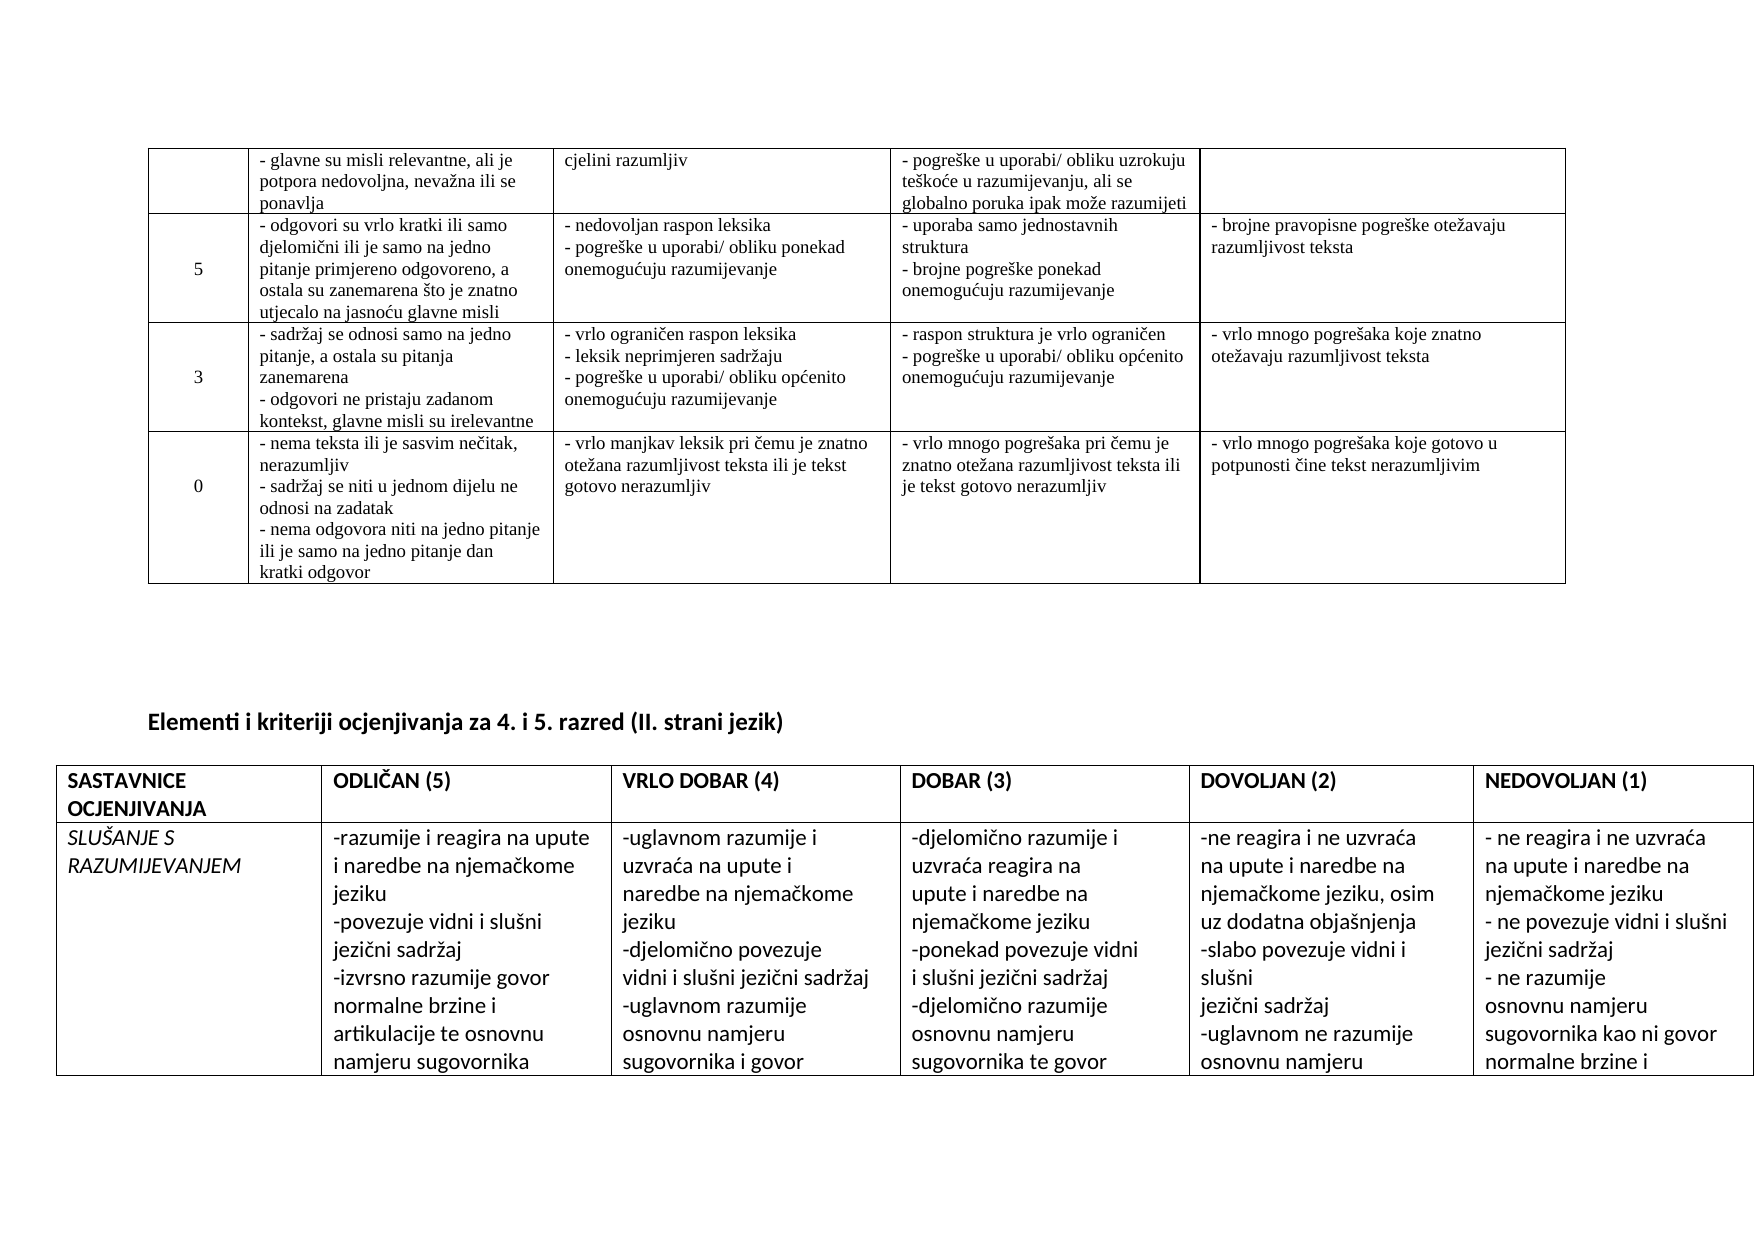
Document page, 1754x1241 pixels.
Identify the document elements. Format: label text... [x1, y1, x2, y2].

table_cell - nema teksta ili je sasvim nečitak, nerazumljiv - sadržaj se niti u jednom dijelu ne odnosi na zadatak - nema odgovora niti na jedno pitanje ili je samo na jedno pitanje dan kratki odgovor [249, 432, 553, 583]
table_cell - vrlo mnogo pogrešaka pri čemu je znatno otežana razumljivost teksta ili je tekst gotovo nerazumljiv [891, 432, 1199, 583]
table_cell - vrlo mnogo pogrešaka koje znatno otežavaju razumljivost teksta [1201, 323, 1565, 431]
table_header SASTAVNICE OCJENJIVANJA [57, 766, 321, 822]
table_cell - odgovori su vrlo kratki ili samo djelomični ili je samo na jedno pitanje primjereno odgovoreno, a ostala su zanemarena što je znatno utjecalo na jasnoću glavne misli [249, 214, 553, 322]
table_cell 6 [149, 149, 248, 213]
table_cell - vrlo ograničen raspon leksika - leksik neprimjeren sadržaju - pogreške u uporabi/ obliku općenito onemogućuju razumijevanje [554, 323, 890, 431]
table_header ODLIČAN (5) [322, 766, 611, 822]
table_cell - raspon struktura je vrlo ograničen - pogreške u uporabi/ obliku općenito onemogućuju razumijevanje [891, 323, 1199, 431]
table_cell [322, 823, 611, 1075]
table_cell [1190, 823, 1473, 1075]
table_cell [57, 823, 321, 1075]
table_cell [1201, 149, 1565, 213]
table_cell 3 [149, 323, 248, 431]
table_cell - vrlo mnogo pogrešaka koje gotovo u potpunosti čine tekst nerazumljivim [1201, 432, 1565, 583]
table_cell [612, 823, 900, 1075]
table_cell 0 [149, 432, 248, 583]
table_header VRLO DOBAR (4) [612, 766, 900, 822]
table_cell - sadržaj se odnosi samo na jedno pitanje, a ostala su pitanja zanemarena - odgovori ne pristaju zadanom kontekst, glavne misli su irelevantne [249, 323, 553, 431]
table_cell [891, 149, 1199, 213]
table_cell - nedovoljan raspon leksika - pogreške u uporabi/ obliku ponekad onemogućuju razumijevanje [554, 214, 890, 322]
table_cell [554, 149, 890, 213]
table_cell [1474, 823, 1753, 1075]
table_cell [901, 823, 1189, 1075]
table_cell - vrlo manjkav leksik pri čemu je znatno otežana razumljivost teksta ili je tekst gotovo nerazumljiv [554, 432, 890, 583]
text Elementi i kriteriji ocjenjivanja za 4. i 5. razred (II. strani jezik) [148, 706, 1606, 737]
table_cell - brojne pravopisne pogreške otežavaju razumljivost teksta [1201, 214, 1565, 322]
table_cell 5 [149, 214, 248, 322]
table_header DOBAR (3) [901, 766, 1189, 822]
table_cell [249, 149, 553, 213]
table_header DOVOLJAN (2) [1190, 766, 1473, 822]
table_header NEDOVOLJAN (1) [1474, 766, 1753, 822]
table_cell - uporaba samo jednostavnih struktura - brojne pogreške ponekad onemogućuju razumijevanje [891, 214, 1199, 322]
